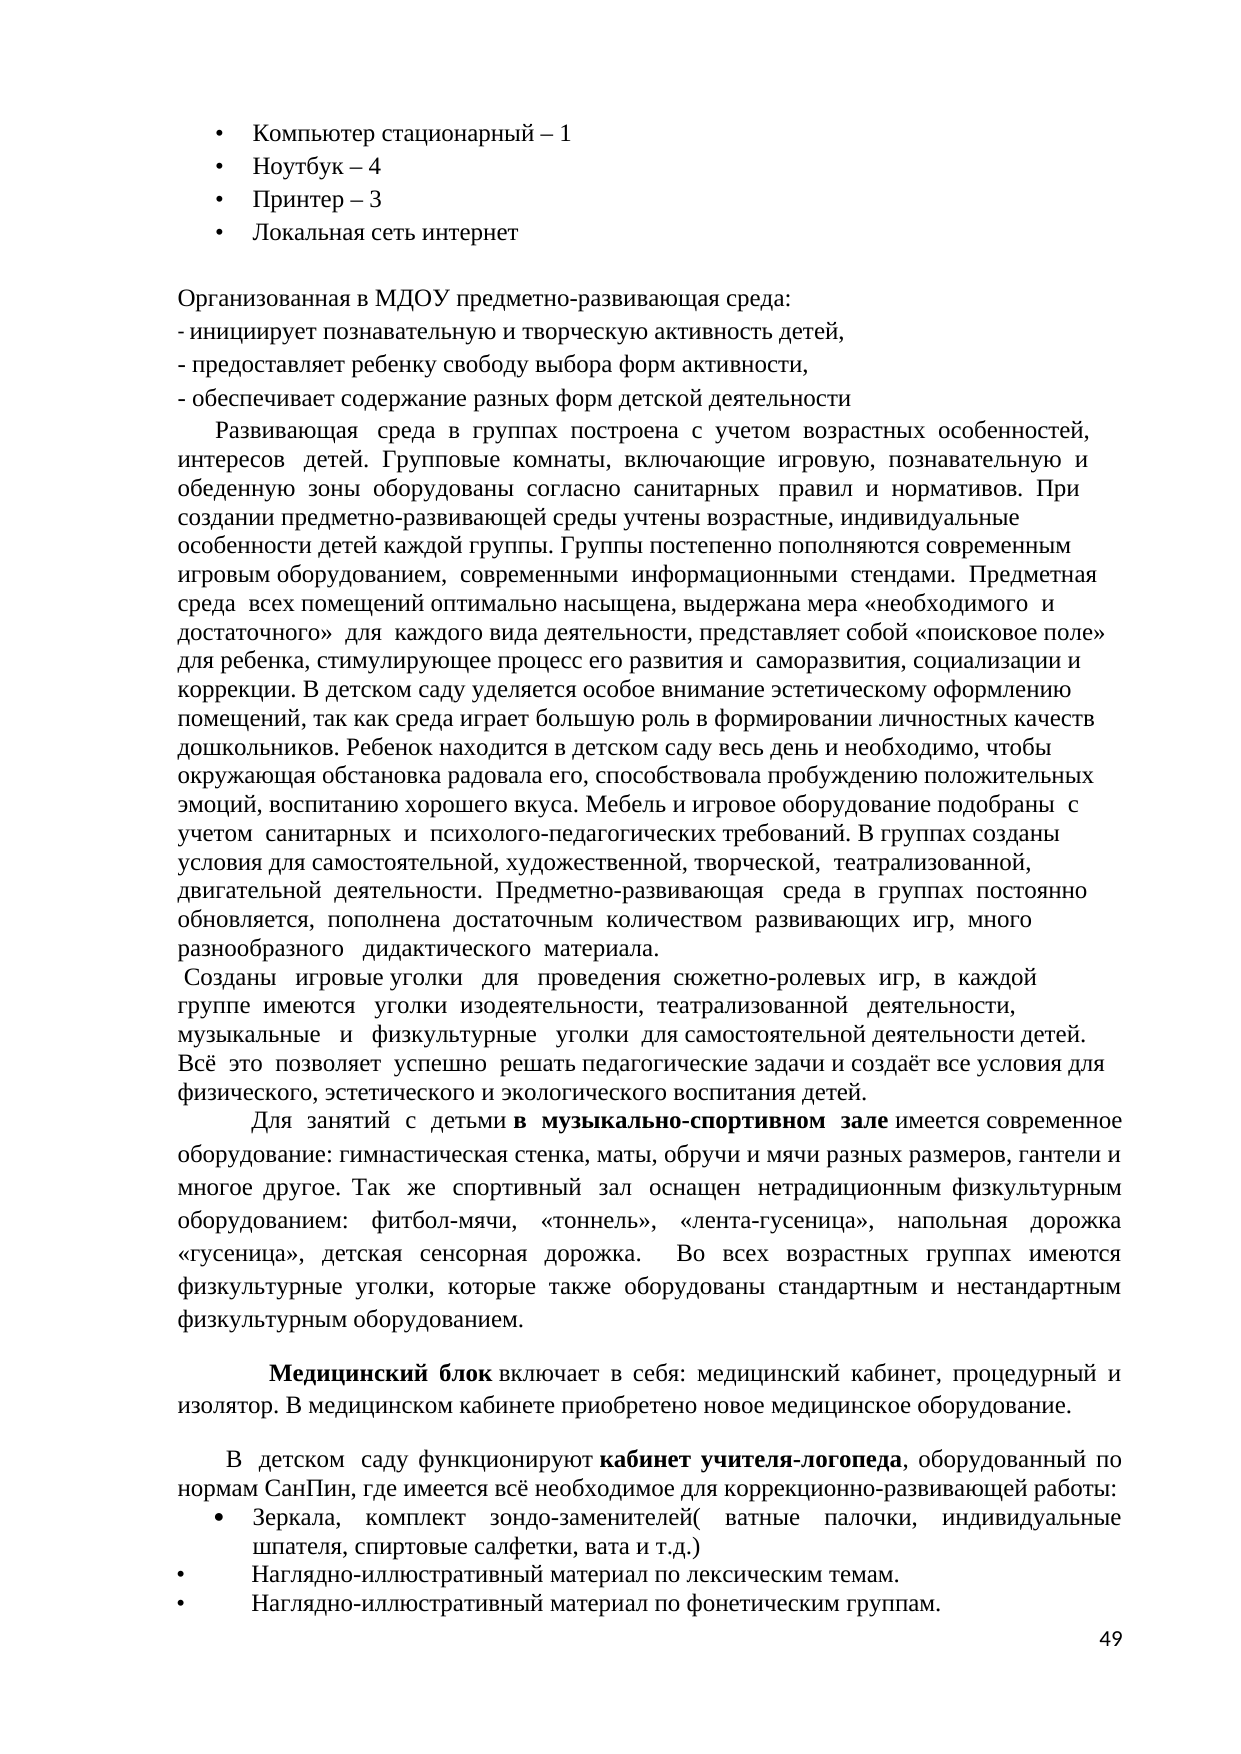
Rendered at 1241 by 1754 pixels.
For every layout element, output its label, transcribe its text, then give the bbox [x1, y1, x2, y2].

text - инициирует познавательную и творческую активность детей, - предоставляет ребенку свободу выбора форм активности, - обеспечивает содержание разных форм детской деятельности [177, 316, 1122, 411]
text Созданы игровые уголки для проведения сюжетно-ролевых игр, в каждой группе имеются уголки изодеятельности, театрализованной деятельности, музыкальные и физкультурные уголки для самостоятельной деятельности детей. Всё это позволяет успешно решать педагогические задачи и создаёт все условия для физического, эстетического и экологического воспитания детей. [177, 962, 1122, 1106]
text Медицинский блок включает в себя: медицинский кабинет, процедурный и изолятор. В медицинском кабинете приобретено новое медицинское оборудование. [177, 1358, 1122, 1419]
list Зеркала, комплект зондо-заменителей( ватные палочки, индивидуальные шпателя, спиртовые салфетки, вата и т.д.) [215, 1502, 1122, 1559]
text В детском саду функционируют кабинет учителя-логопеда, оборудованный по нормам СанПин, где имеется всё необходимое для коррекционно-развивающей работы: [177, 1444, 1122, 1502]
list Компьютер стационарный – 1 [215, 118, 1122, 147]
text Организованная в МДОУ предметно-развивающая среда: [177, 283, 1122, 312]
list Локальная сеть интернет [215, 217, 1122, 246]
text Развивающая среда в группах построена с учетом возрастных особенностей, интересов детей. Групповые комнаты, включающие игровую, познавательную и обеденную зоны оборудованы согласно санитарных правил и нормативов. При создании предметно-развивающей среды учтены возрастные, индивидуальные особенности детей каждой группы. Группы постепенно пополняются современным игровым оборудованием, современными информационными стендами. Предметная среда всех помещений оптимально насыщена, выдержана мера «необходимого и достаточного» для каждого вида деятельности, представляет собой «поисковое поле» для ребенка, стимулирующее процесс его развития и саморазвития, социализации и коррекции. В детском саду уделяется особое внимание эстетическому оформлению помещений, так как среда играет большую роль в формировании личностных качеств дошкольников. Ребенок находится в детском саду весь день и необходимо, чтобы окружающая обстановка радовала его, способствовала пробуждению положительных эмоций, воспитанию хорошего вкуса. Мебель и игровое оборудование подобраны с учетом санитарных и психолого-педагогических требований. В группах созданы условия для самостоятельной, художественной, творческой, театрализованной, двигательной деятельности. Предметно-развивающая среда в группах постоянно обновляется, пополнена достаточным количеством развивающих игр, много разнообразного дидактического материала. [177, 416, 1122, 962]
text Для занятий с детьми в музыкально-спортивном зале имеется современное оборудование: гимнастическая стенка, маты, обручи и мячи разных размеров, гантели и многое другое. Так же спортивный зал оснащен нетрадиционным физкультурным оборудованием: фитбол-мячи, «тоннель», «лента-гусеница», напольная дорожка «гусеница», детская сенсорная дорожка. Во всех возрастных группах имеются физкультурные уголки, которые также оборудованы стандартным и нестандартным физкультурным оборудованием. [177, 1106, 1122, 1332]
list Наглядно-иллюстративный материал по фонетическим группам. [176, 1588, 1122, 1617]
list Ноутбук – 4 [215, 151, 1122, 180]
list Наглядно-иллюстративный материал по лексическим темам. [176, 1559, 1122, 1588]
list Принтер – 3 [215, 184, 1122, 213]
